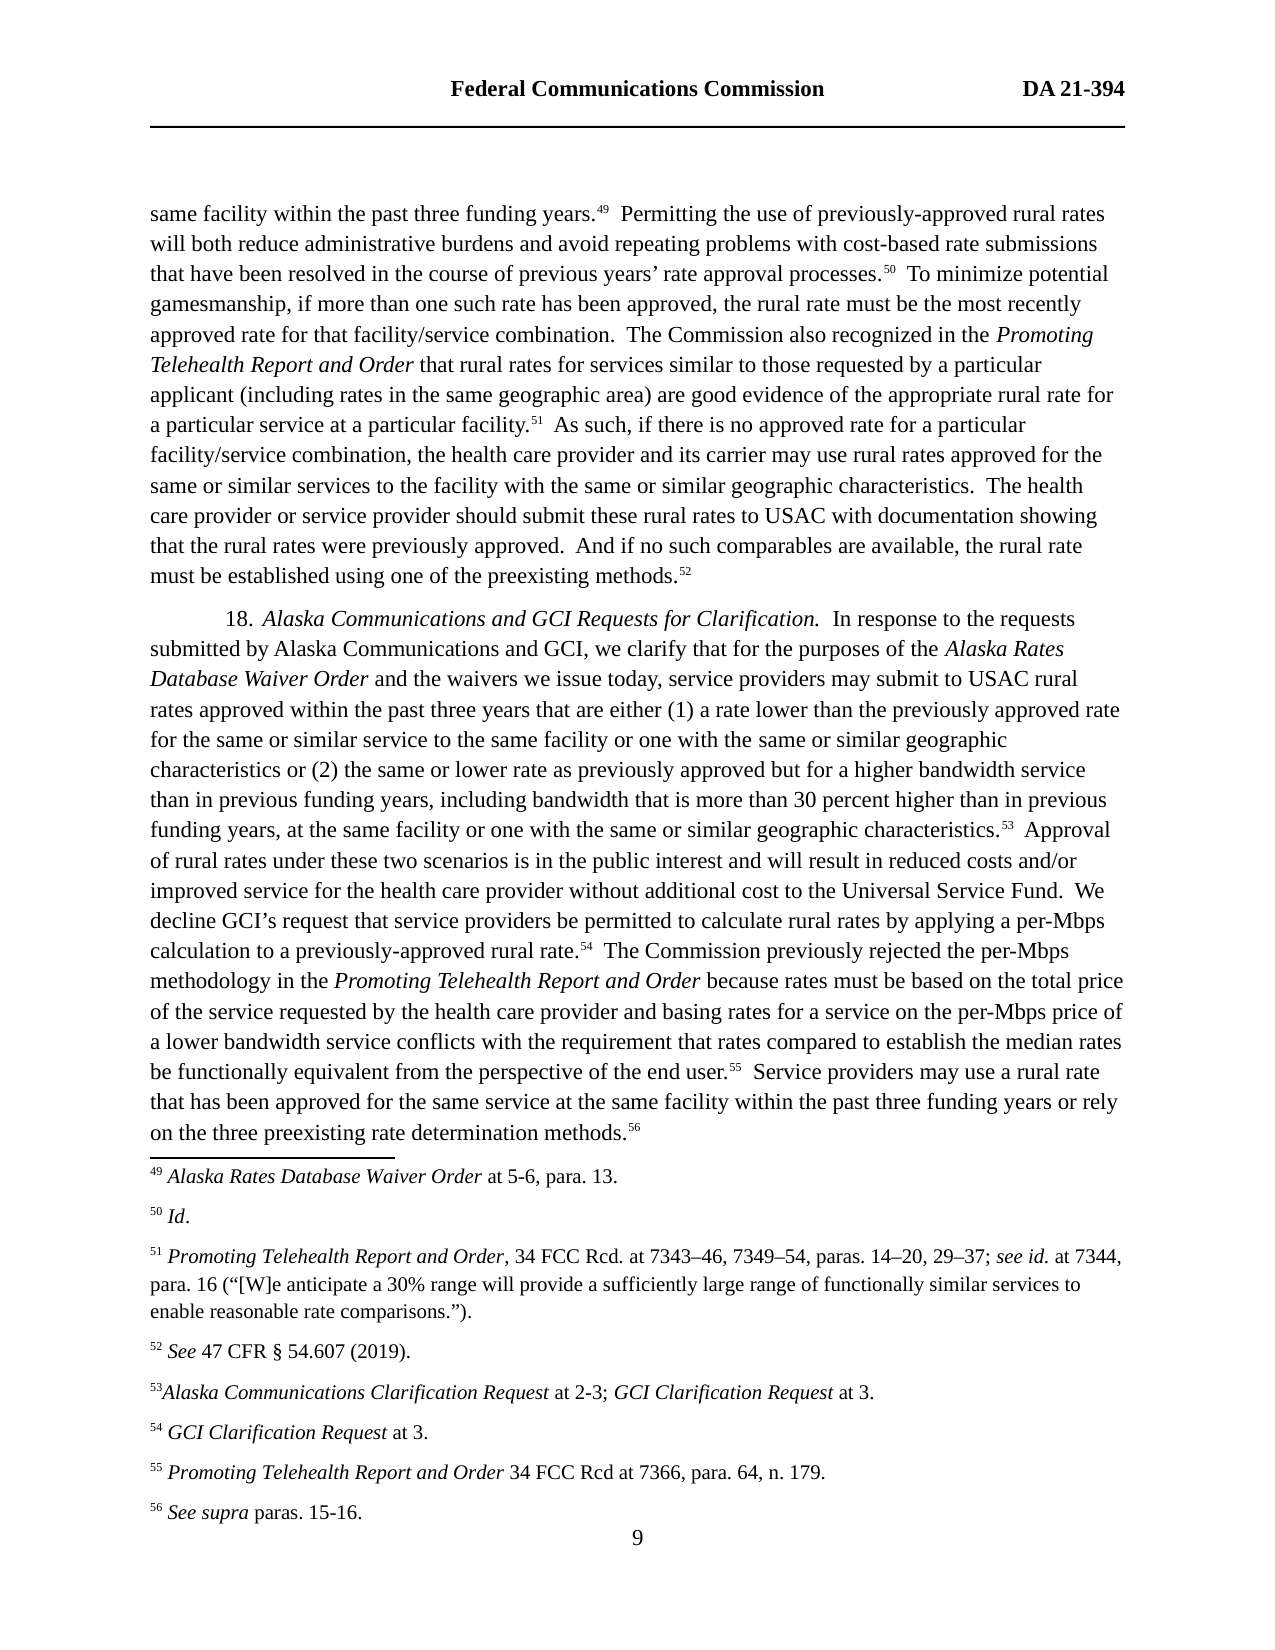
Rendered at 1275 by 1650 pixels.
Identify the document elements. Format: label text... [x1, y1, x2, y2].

text We also expand nationwide our finding in the Alaska Rates Database Waiver Order that it is in the public interest to allow the use of a rural rate that has been approved for the same service at the same facility within the past three funding years. Permitting the use of previously-approved rural rates will both reduce administrative burdens and avoid repeating problems with cost-based rate submissions that have been resolved in the course of previous years’ rate approval processes. To minimize potential gamesmanship, if more than one such rate has been approved, the rural rate must be the most recently approved rate for that facility/service combination. The Commission also recognized in the Promoting Telehealth Report and Order that rural rates for services similar to those requested by a particular applicant (including rates in the same geographic area) are good evidence of the appropriate rural rate for a particular service at a particular facility. As such, if there is no approved rate for a particular facility/service combination, the health care provider and its carrier may use rural rates approved for the same or similar services to the facility with the same or similar geographic characteristics. The health care provider or service provider should submit these rural rates to USAC with documentation showing that the rural rates were previously approved. And if no such comparables are available, the rural rate must be established using one of the preexisting methods. [150, 200, 1125, 589]
text Alaska Communications and GCI Requests for Clarification. In response to the requests submitted by Alaska Communications and GCI, we clarify that for the purposes of the Alaska Rates Database Waiver Order and the waivers we issue today, service providers may submit to USAC rural rates approved within the past three years that are either (1) a rate lower than the previously approved rate for the same or similar service to the same facility or one with the same or similar geographic characteristics or (2) the same or lower rate as previously approved but for a higher bandwidth service than in previous funding years, including bandwidth that is more than 30 percent higher than in previous funding years, at the same facility or one with the same or similar geographic characteristics. Approval of rural rates under these two scenarios is in the public interest and will result in reduced costs and/or improved service for the health care provider without additional cost to the Universal Service Fund. We decline GCI’s request that service providers be permitted to calculate rural rates by applying a per-Mbps calculation to a previously-approved rural rate. The Commission previously rejected the per-Mbps methodology in the Promoting Telehealth Report and Order because rates must be based on the total price of the service requested by the health care provider and basing rates for a service on the per-Mbps price of a lower bandwidth service conflicts with the requirement that rates compared to establish the median rates be functionally equivalent from the perspective of the end user. Service providers may use a rural rate that has been approved for the same service at the same facility within the past three funding years or rely on the three preexisting rate determination methods. [150, 605, 1125, 1145]
